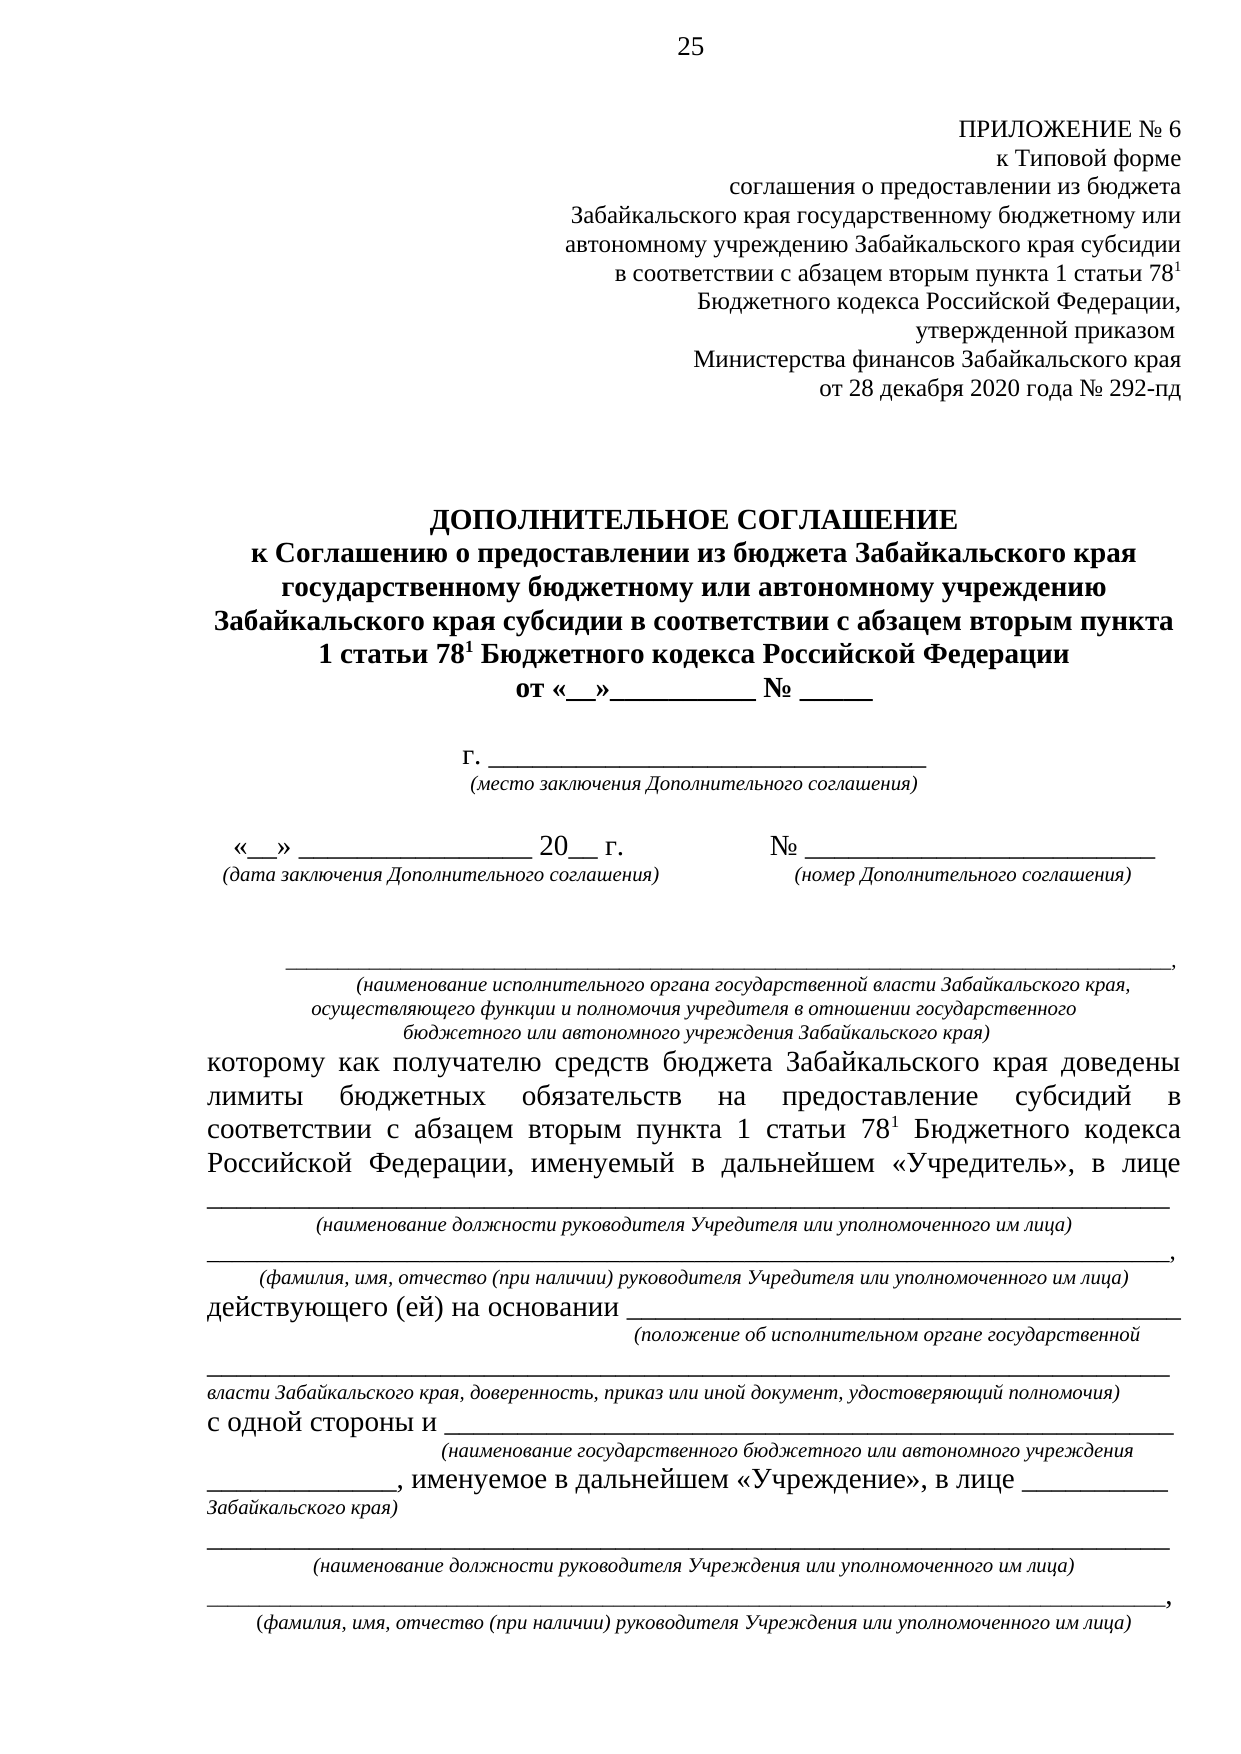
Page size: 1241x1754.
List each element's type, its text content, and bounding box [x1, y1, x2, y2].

text __________________________________________________________________ [207, 1346, 1181, 1380]
text ДОПОЛНИТЕЛЬНОЕ СОГЛАШЕНИЕ [207, 502, 1181, 536]
text (наименование исполнительного органа государственной власти Забайкальского края, [207, 972, 1181, 996]
text действующего (ей) на основании ______________________________________ (положение об исполнительном органе государственной [207, 1289, 1181, 1346]
text (наименование должности руководителя Учредителя или уполномоченного им лица) [207, 1212, 1181, 1236]
text к Соглашению о предоставлении из бюджета Забайкальского края государственному бюджетному или автономному учреждению Забайкальского края субсидии в соответствии с абзацем вторым пункта 1 статьи 781 Бюджетного кодекса Российской Федерации [207, 536, 1181, 670]
text __________________________________________________________________ [207, 1519, 1181, 1553]
text Забайкальского края) [207, 1495, 1181, 1519]
text (дата заключения Дополнительного соглашения) (номер Дополнительного соглашения) [207, 862, 1181, 886]
text соглашения о предоставлении из бюджета Забайкальского края государственному бюджетному или автономному учреждению Забайкальского края субсидии в соответствии с абзацем вторым пункта 1 статьи 781 Бюджетного кодекса Российской Федерации, утвержденной приказом Министерства финансов Забайкальского края [561, 171, 1181, 373]
text осуществляющего функции и полномочия учредителя в отношении государственного бюджетного или автономного учреждения Забайкальского края) [207, 996, 1181, 1044]
text власти Забайкальского края, доверенность, приказ или иной документ, удостоверяющий полномочия) [207, 1380, 1181, 1404]
text (фамилия, имя, отчество (при наличии) руководителя Учреждения или уполномоченного им лица) [207, 1610, 1181, 1634]
text (место заключения Дополнительного соглашения) [207, 770, 1181, 794]
text г. ______________________________ [207, 737, 1181, 770]
text _____________________________________________________________________________, [207, 1236, 1181, 1265]
text (фамилия, имя, отчество (при наличии) руководителя Учредителя или уполномоченного им лица) [207, 1265, 1181, 1289]
text которому как получателю средств бюджета Забайкальского края доведены лимиты бюджетных обязательств на предоставление субсидий в соответствии с абзацем вторым пункта 1 статьи 781 Бюджетного кодекса Российской Федерации, именуемый в дальнейшем «Учредитель», в лице __________________________________________________________________ [207, 1044, 1181, 1212]
text от 28 декабря 2020 года № 292-пд [561, 373, 1181, 401]
text _____________________________________________________________________________________, [207, 948, 1181, 972]
text _____________, именуемое в дальнейшем «Учреждение», в лице __________ [207, 1462, 1181, 1495]
text «__» ________________ 20__ г. № ________________________ [207, 828, 1181, 862]
text ПРИЛОЖЕНИЕ № 6 [561, 114, 1181, 143]
text (наименование государственного бюджетного или автономного учреждения [207, 1437, 1181, 1462]
text ____________________________________________________________________________________________, [207, 1577, 1181, 1610]
text к Типовой форме [561, 143, 1181, 171]
text от «__»__________ № _____ [207, 670, 1181, 703]
text (наименование должности руководителя Учреждения или уполномоченного им лица) [207, 1553, 1181, 1577]
text с одной стороны и __________________________________________________ [207, 1404, 1181, 1437]
